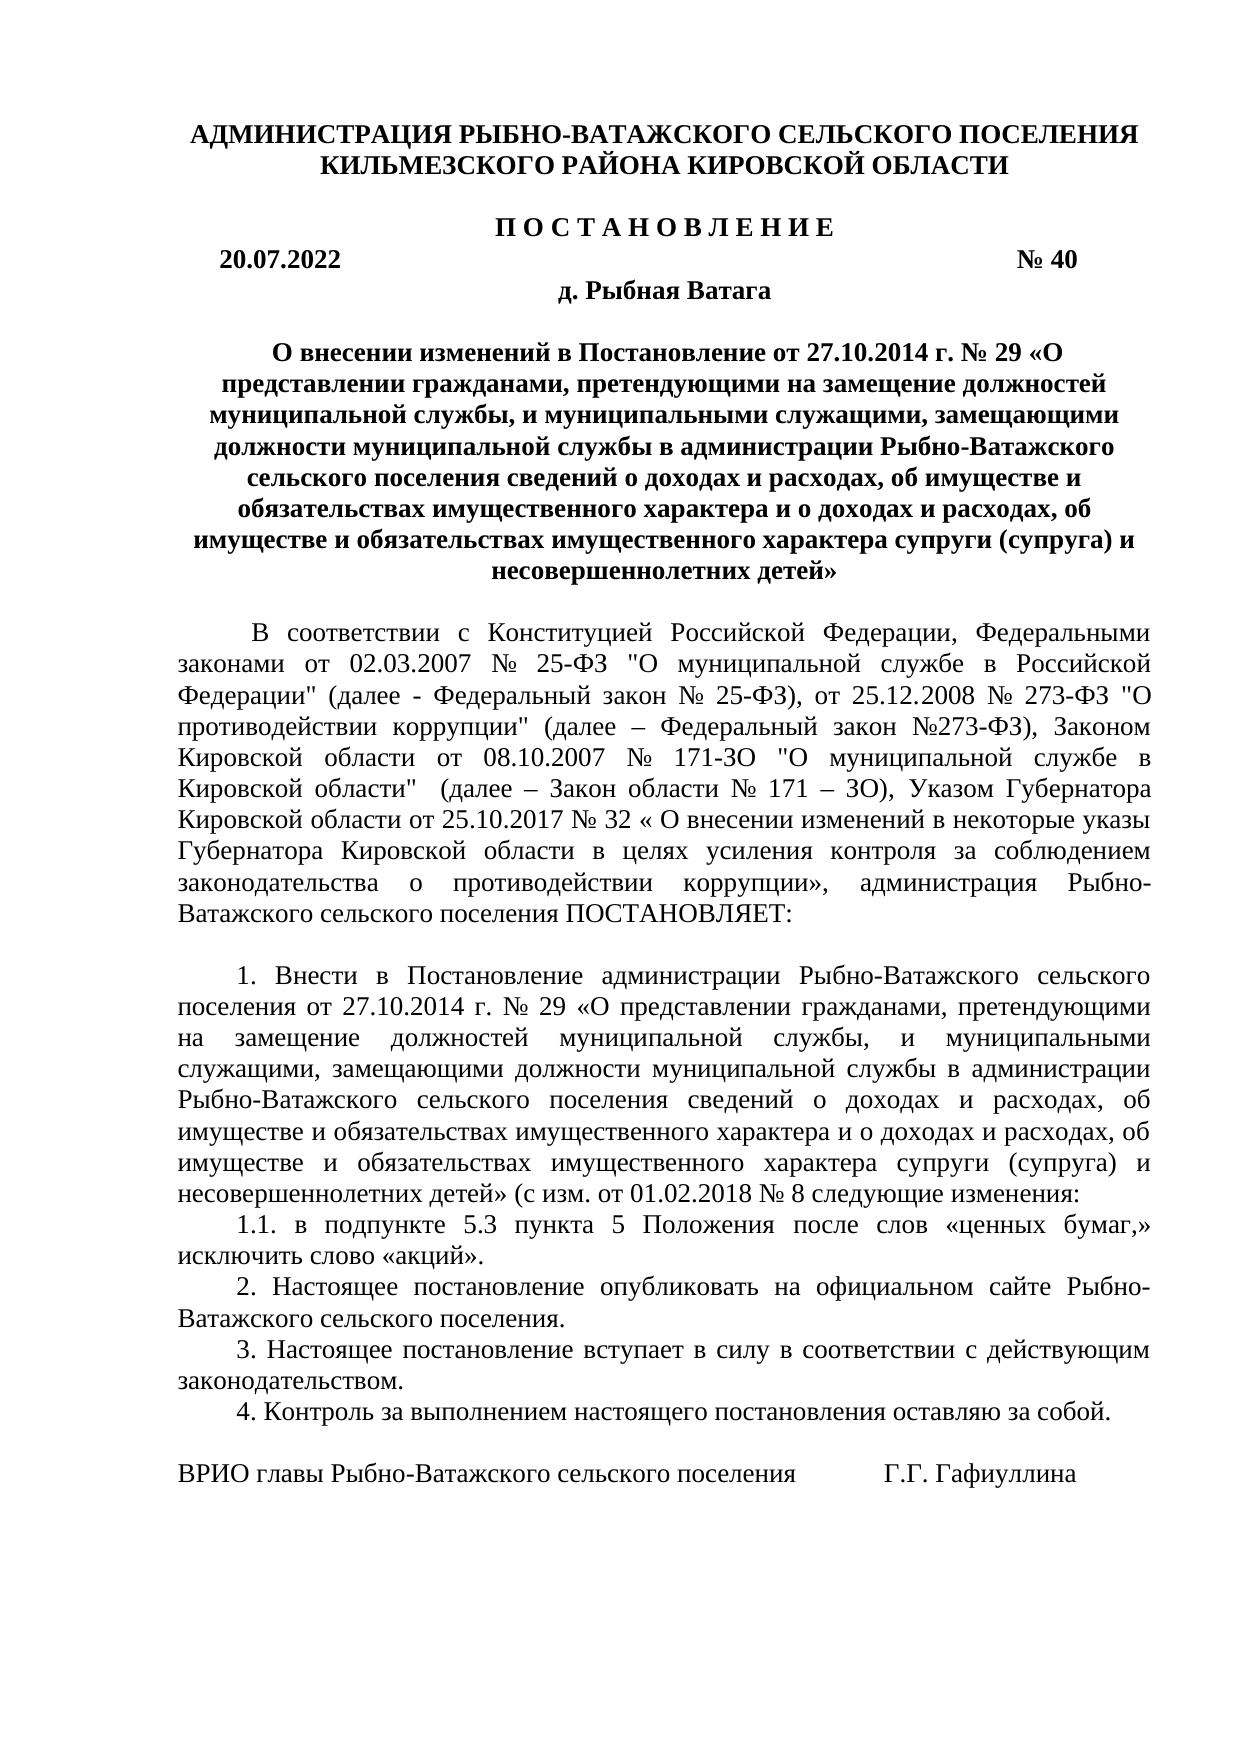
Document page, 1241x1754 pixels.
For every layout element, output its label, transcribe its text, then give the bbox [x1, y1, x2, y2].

text О внесении изменений в Постановление от 27.10.2014 г. № 29 «О представлении гражданами, претендующими на замещение должностей муниципальной службы, и муниципальными служащими, замещающими должности муниципальной службы в администрации Рыбно-Ватажского сельского поселения сведений о доходах и расходах, об имуществе и обязательствах имущественного характера и о доходах и расходах, об имуществе и обязательствах имущественного характера супруги (супруга) и несовершеннолетних детей» [177, 336, 1152, 585]
text 1.1. в подпункте 5.3 пункта 5 Положения после слов «ценных бумаг,» исключить слово «акций». [177, 1208, 1152, 1271]
text д. Рыбная Ватага [177, 274, 1152, 305]
text ВРИО главы Рыбно-Ватажского сельского поселения Г.Г. Гафиуллина [177, 1457, 1152, 1488]
text 2. Настоящее постановление опубликовать на официальном сайте Рыбно-Ватажского сельского поселения. [177, 1271, 1152, 1333]
text 1. Внести в Постановление администрации Рыбно-Ватажского сельского поселения от 27.10.2014 г. № 29 «О представлении гражданами, претендующими на замещение должностей муниципальной службы, и муниципальными служащими, замещающими должности муниципальной службы в администрации Рыбно-Ватажского сельского поселения сведений о доходах и расходах, об имуществе и обязательствах имущественного характера и о доходах и расходах, об имуществе и обязательствах имущественного характера супруги (супруга) и несовершеннолетних детей» (с изм. от 01.02.2018 № 8 следующие изменения: [177, 959, 1152, 1208]
text П О С Т А Н О В Л Е Н И Е [177, 212, 1152, 243]
text В соответствии с Конституцией Российской Федерации, Федеральными законами от 02.03.2007 № 25-ФЗ "О муниципальной службе в Российской Федерации" (далее - Федеральный закон № 25-ФЗ), от 25.12.2008 № 273-ФЗ "О противодействии коррупции" (далее – Федеральный закон №273-ФЗ), Законом Кировской области от 08.10.2007 № 171-ЗО "О муниципальной службе в Кировской области" (далее – Закон области № 171 – ЗО), Указом Губернатора Кировской области от 25.10.2017 № 32 « О внесении изменений в некоторые указы Губернатора Кировской области в целях усиления контроля за соблюдением законодательства о противодействии коррупции», администрация Рыбно-Ватажского сельского поселения ПОСТАНОВЛЯЕТ: [177, 616, 1152, 928]
text 3. Настоящее постановление вступает в силу в соответствии с действующим законодательством. [177, 1333, 1152, 1395]
text КИЛЬМЕЗСКОГО РАЙОНА КИРОВСКОЙ ОБЛАСТИ [177, 149, 1152, 180]
text АДМИНИСТРАЦИЯ РЫБНО-ВАТАЖСКОГО СЕЛЬСКОГО ПОСЕЛЕНИЯ [177, 118, 1152, 149]
text 20.07.2022 № 40 [140, 243, 1152, 274]
text 4. Контроль за выполнением настоящего постановления оставляю за собой. [177, 1395, 1152, 1426]
